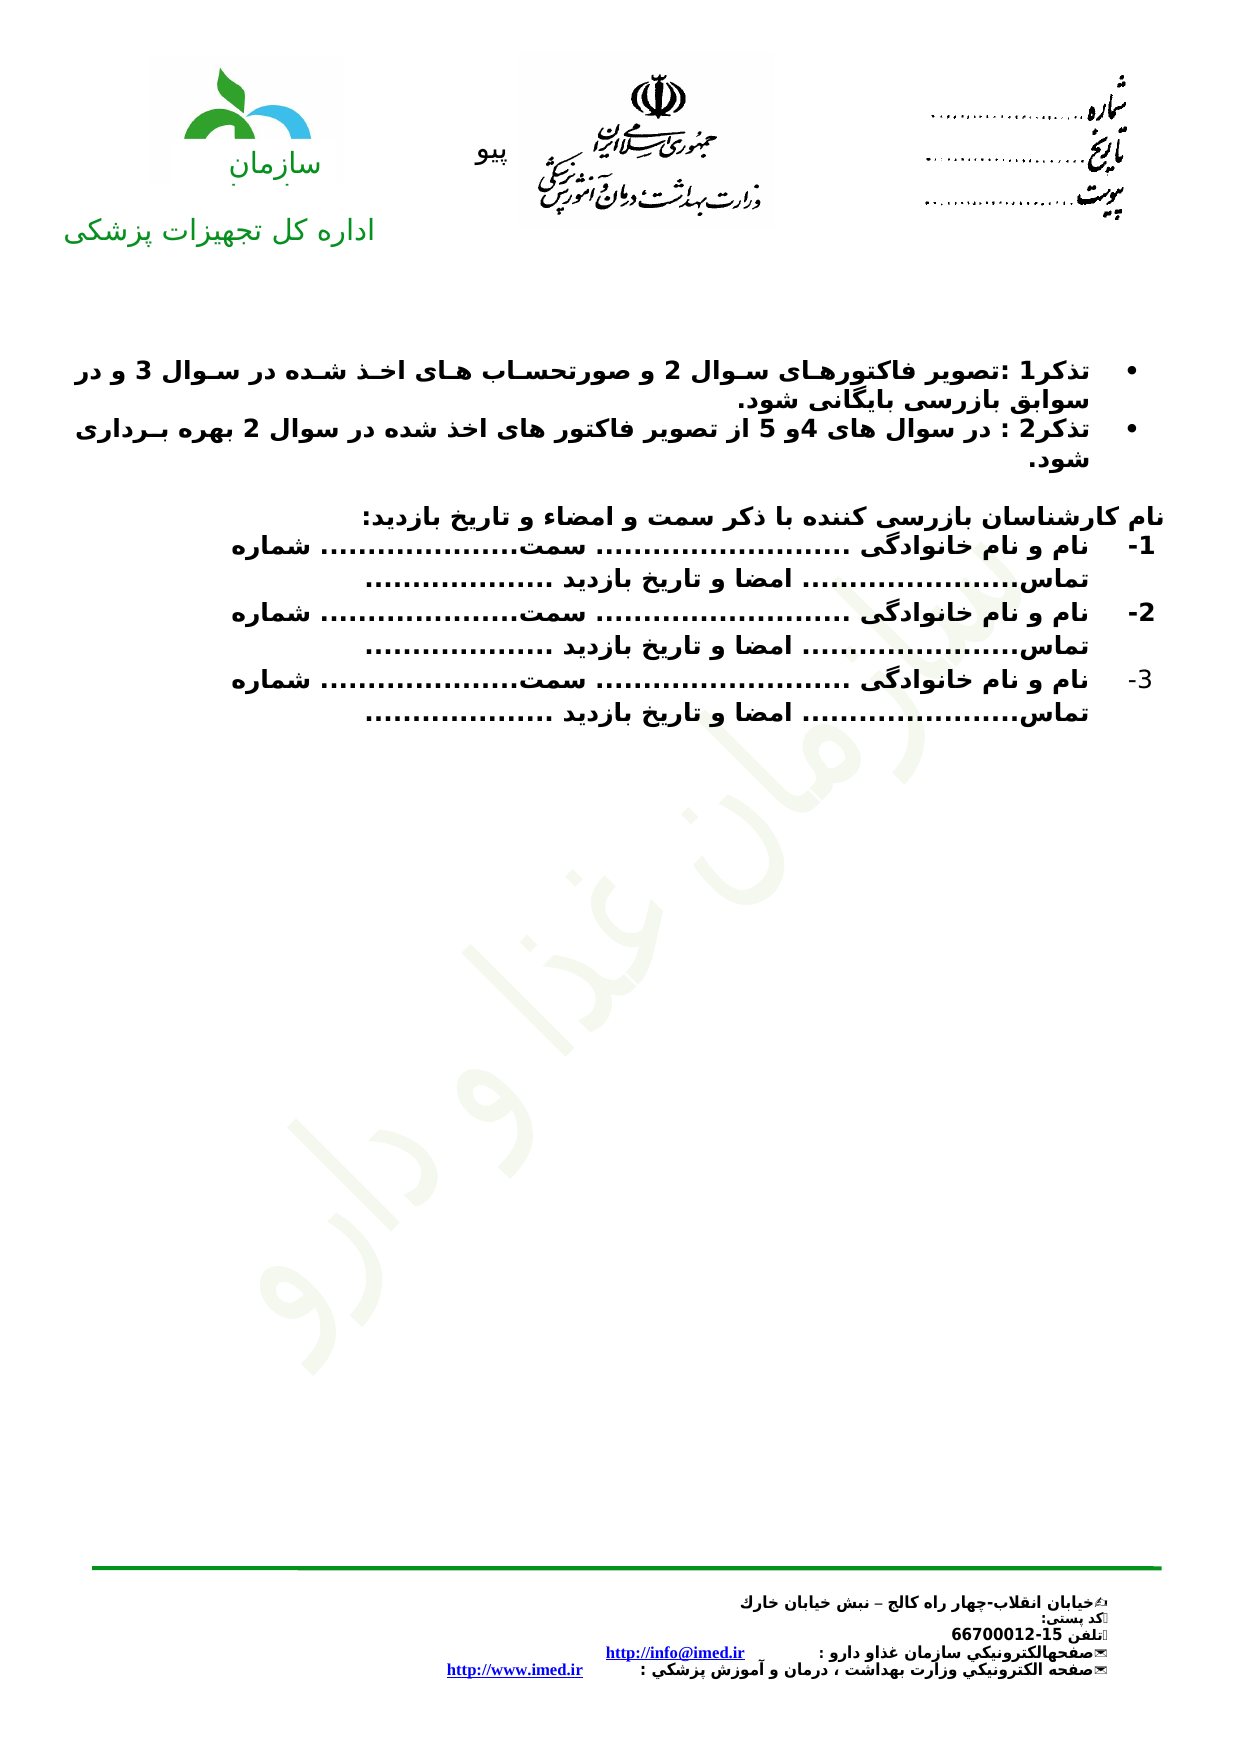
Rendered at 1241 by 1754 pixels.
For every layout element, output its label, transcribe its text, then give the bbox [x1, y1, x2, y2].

text نام کارشناسان بازرسی کننده با ذکر سمت و امضاء و تاریخ بازدید: [75, 502, 1165, 531]
list نام و نام خانوادگی ........................... سمت..................... شماره تماس....................... امضا و تاریخ بازدید .................... [75, 665, 1128, 728]
list نام و نام خانوادگی ........................... سمت..................... شماره تماس....................... امضا و تاریخ بازدید .................... [75, 598, 1128, 661]
list تذکر2 : در سوال های 4و 5 از تصویر فاکتور های اخذ شده در سوال 2 بهره برداری شود. [75, 414, 1128, 473]
list تذکر1 :تصویر فاکتورهای سوال 2 و صورتحساب های اخذ شده در سوال 3 و در سوابق بازرسی بایگانی شود. [75, 356, 1128, 414]
list نام و نام خانوادگی ........................... سمت..................... شماره تماس....................... امضا و تاریخ بازدید .................... [75, 531, 1128, 593]
picture [147, 57, 344, 185]
